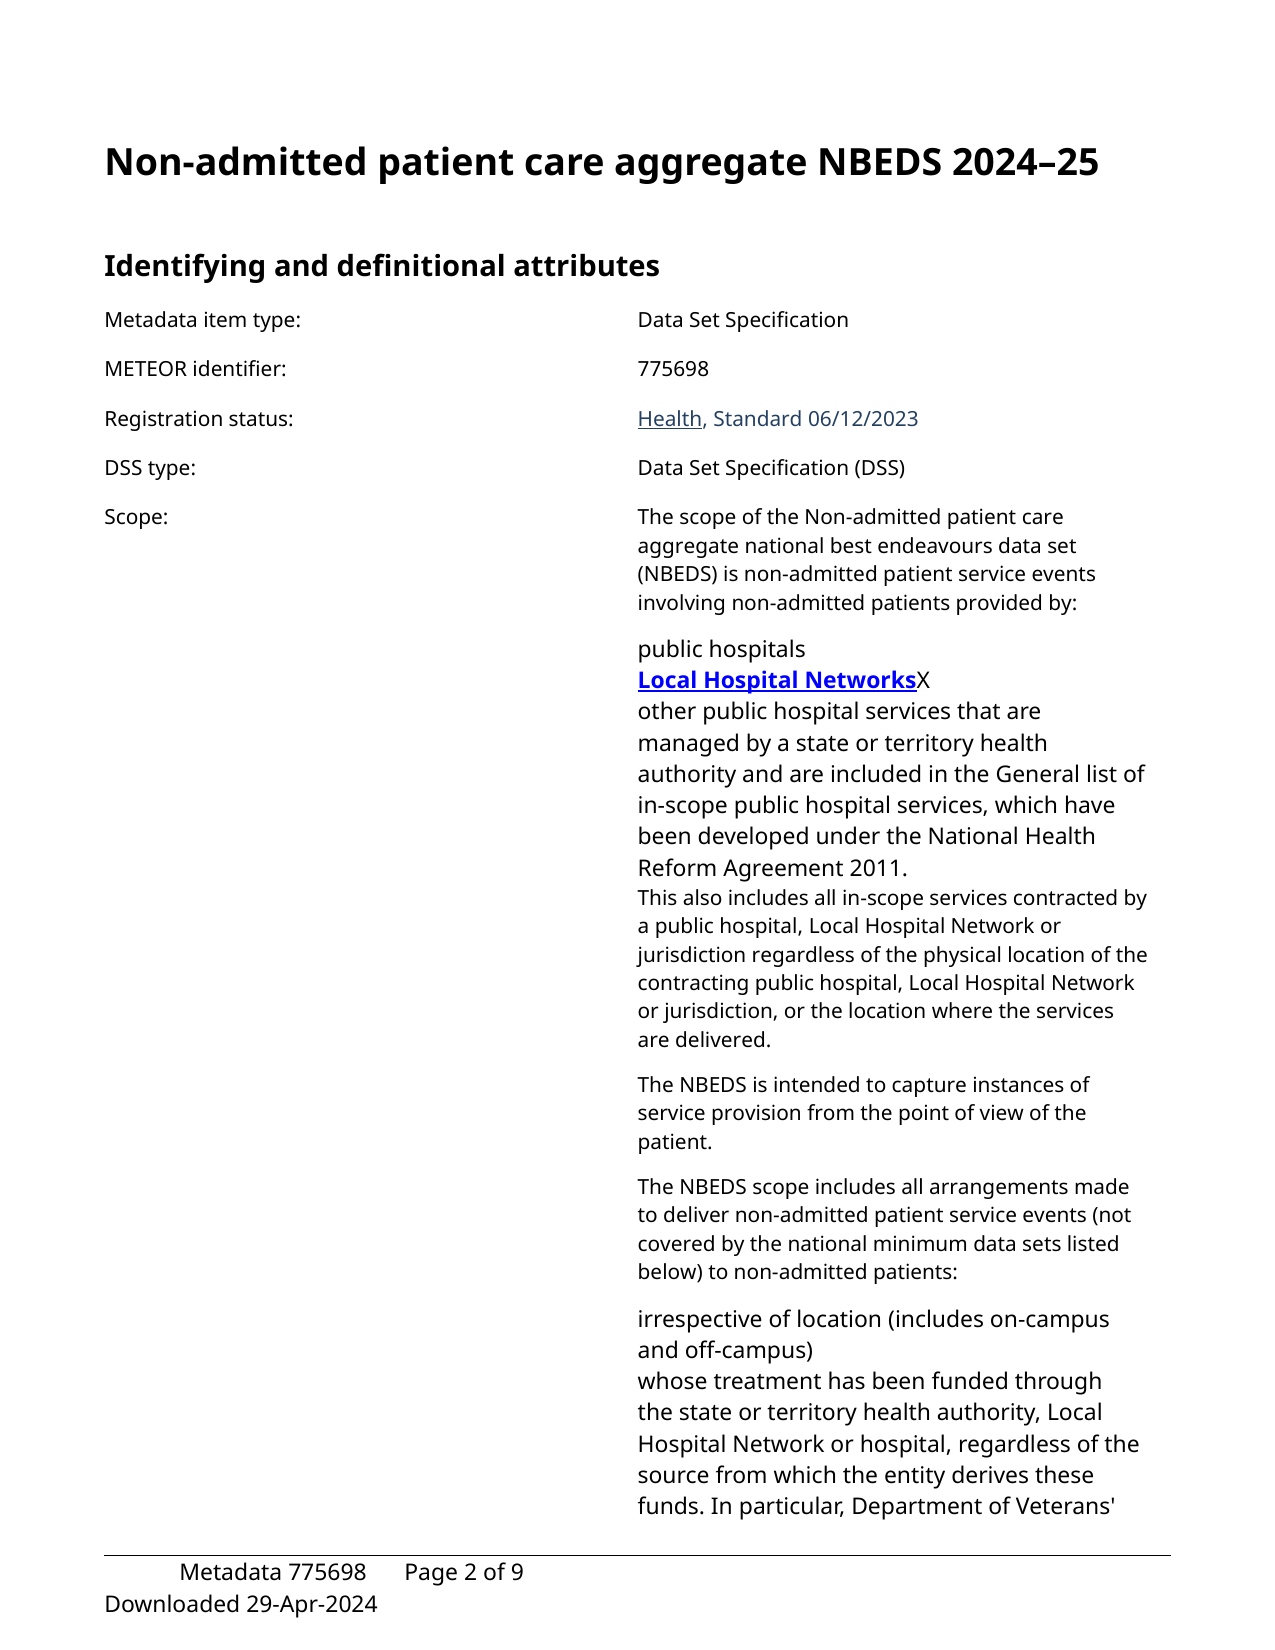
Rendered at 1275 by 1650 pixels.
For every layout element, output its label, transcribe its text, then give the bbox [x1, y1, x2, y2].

table_cell METEOR identifier: [93, 344, 626, 393]
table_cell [626, 492, 1159, 1532]
table_cell Health, Standard 06/12/2023 [626, 394, 1159, 443]
table_cell Scope: [93, 492, 626, 1532]
subtitle Non-admitted patient care aggregate NBEDS 2024–25 [104, 135, 1171, 186]
table_cell 775698 [626, 344, 1159, 393]
table_cell Data Set Specification [626, 295, 1159, 344]
table_header Identifying and definitional attributes [93, 199, 1159, 295]
table_cell Registration status: [93, 394, 626, 443]
table_cell DSS type: [93, 443, 626, 492]
table_cell Data Set Specification (DSS) [626, 443, 1159, 492]
table_cell Metadata item type: [93, 295, 626, 344]
